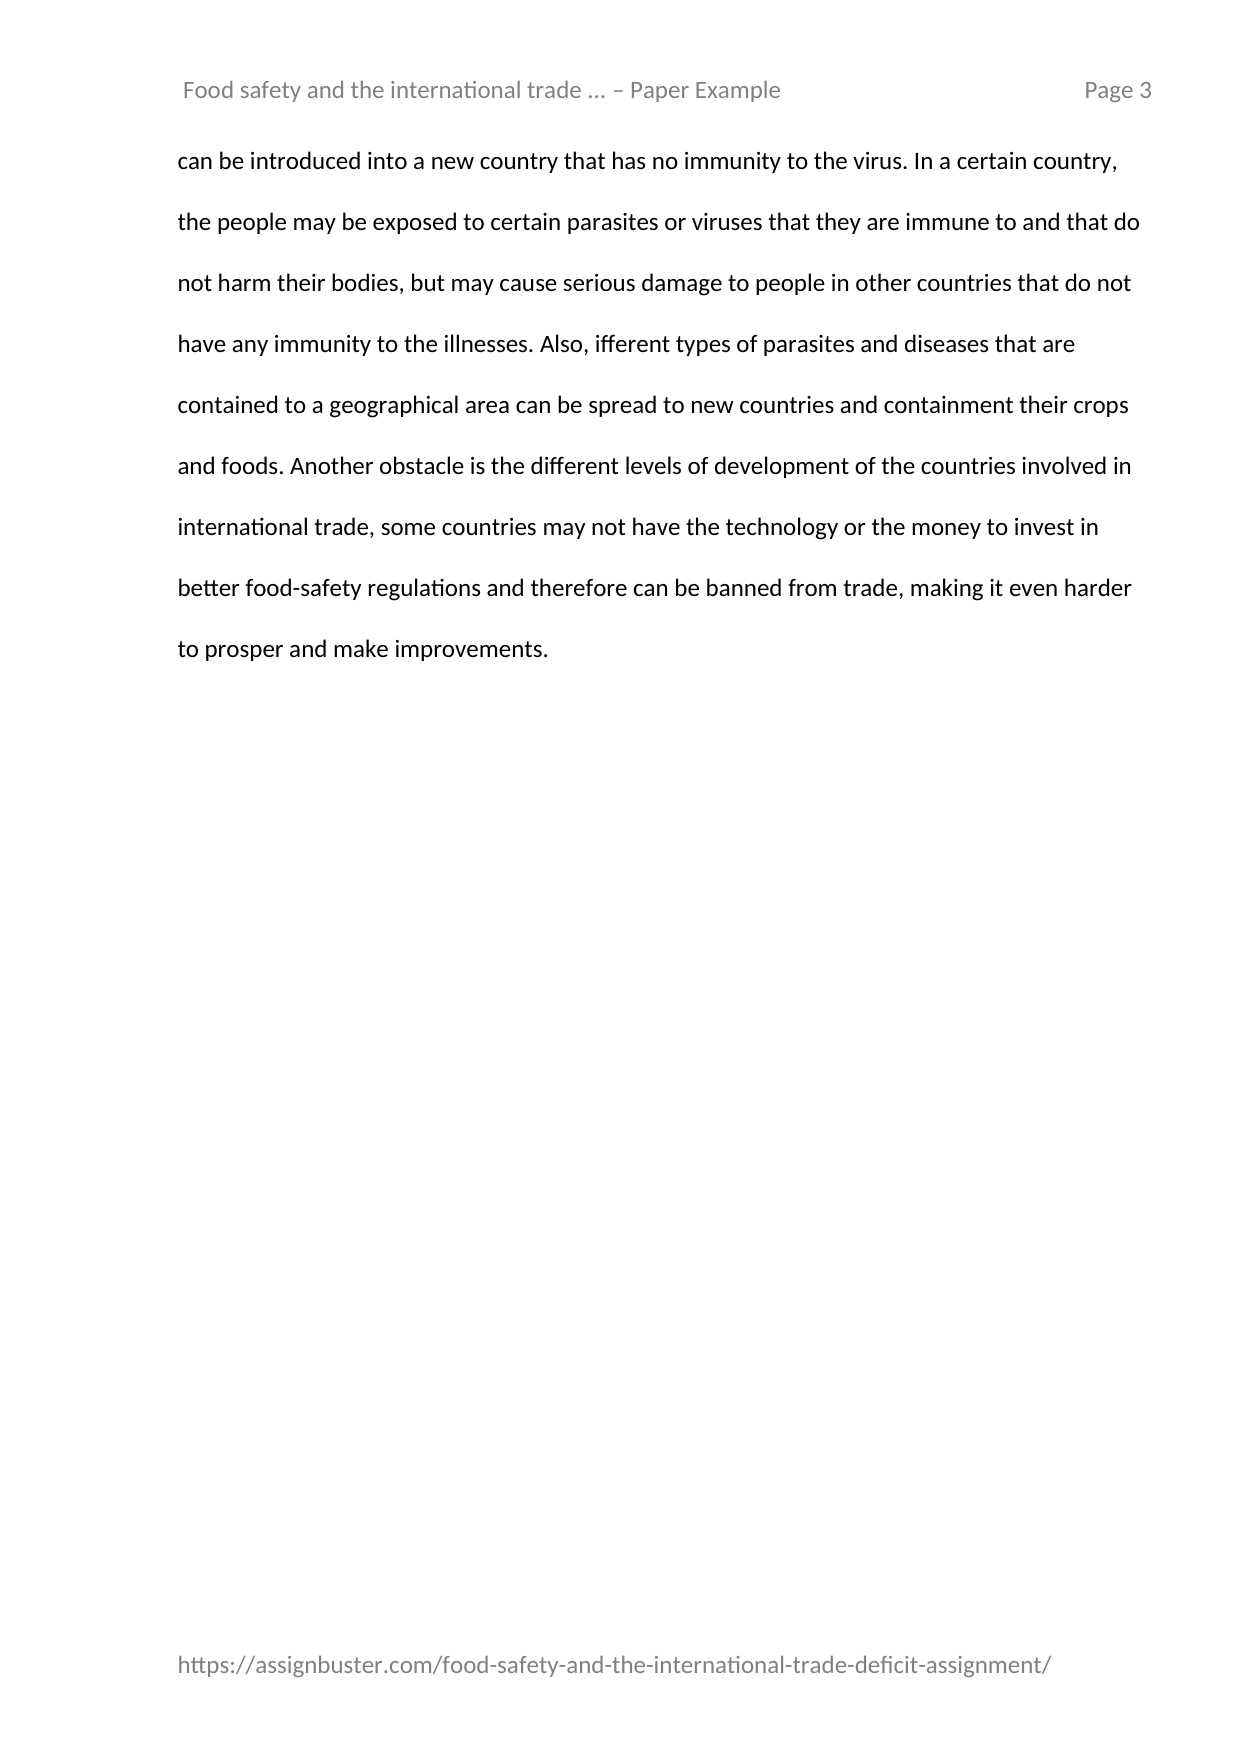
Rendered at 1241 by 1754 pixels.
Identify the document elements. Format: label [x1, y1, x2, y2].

text [177, 145, 1152, 664]
